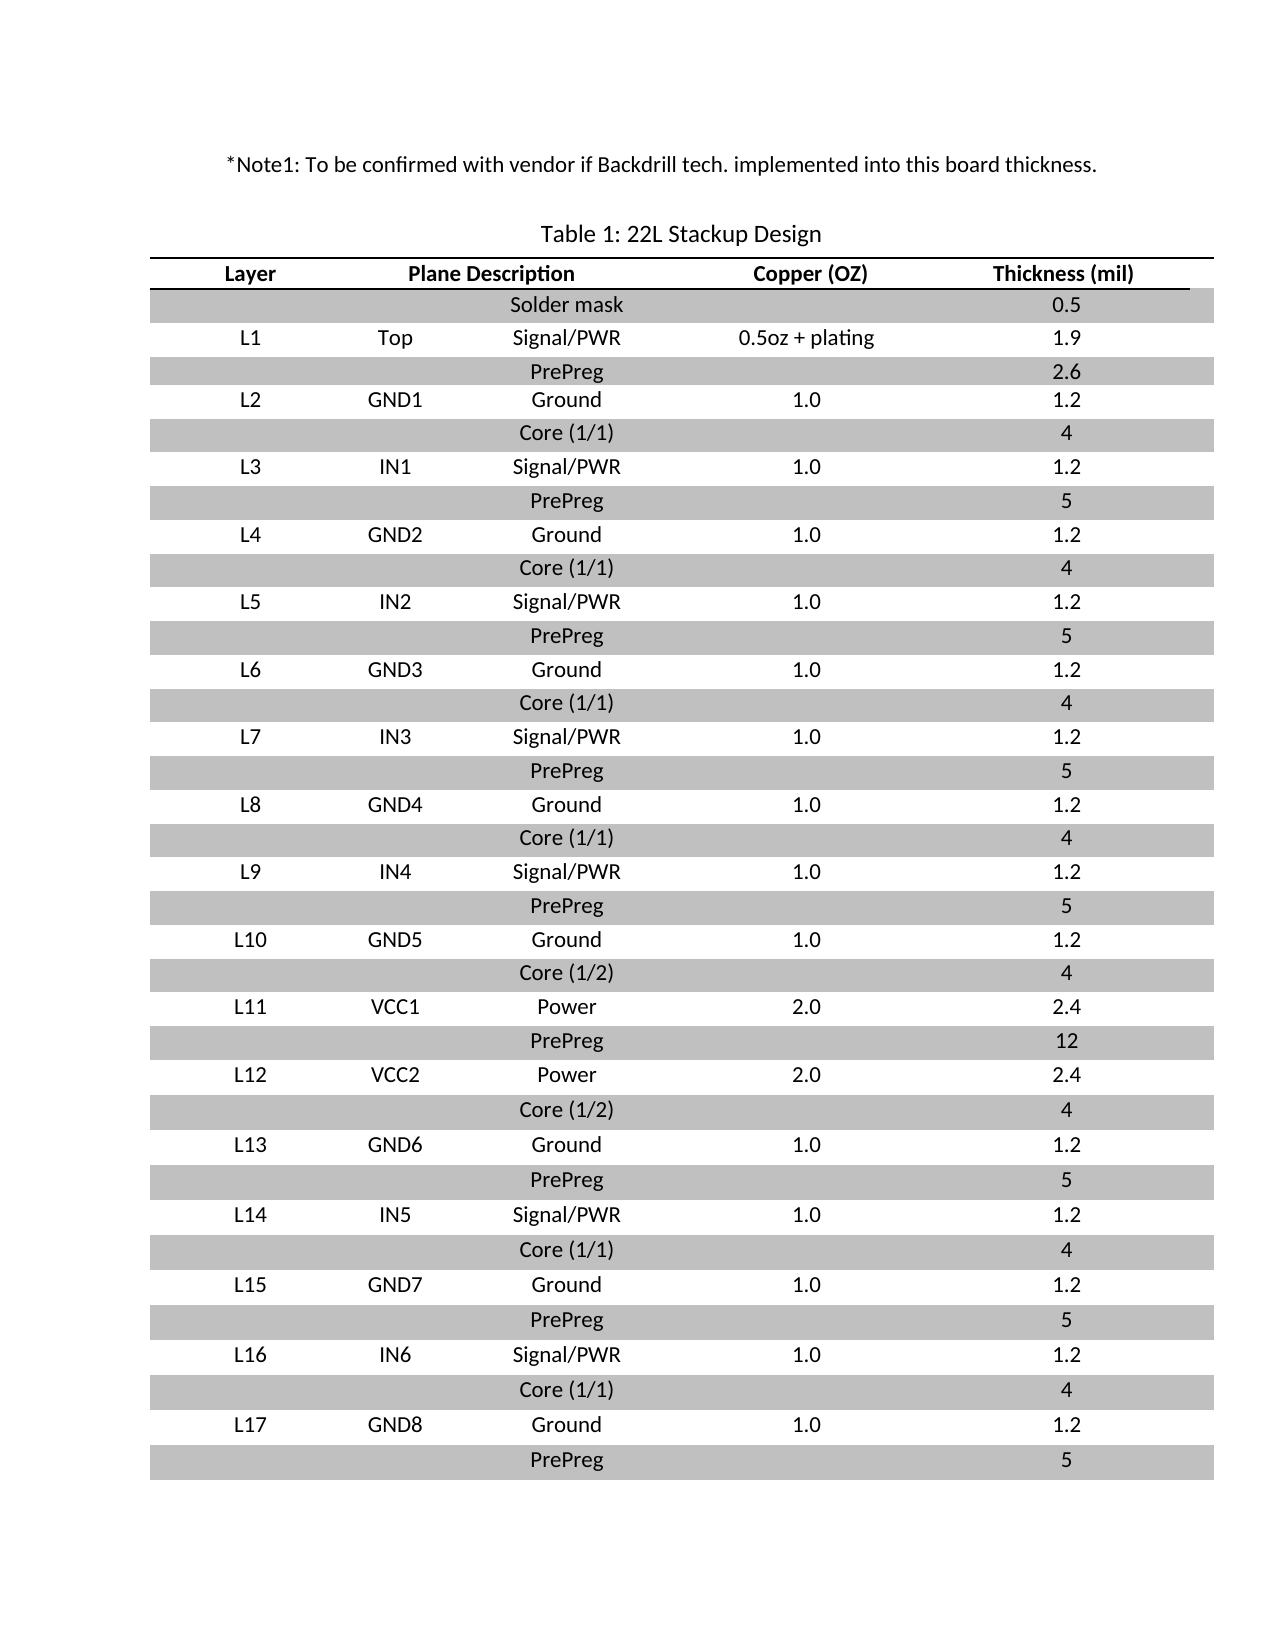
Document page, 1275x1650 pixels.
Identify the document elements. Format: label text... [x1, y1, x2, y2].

table_cell 1.0 [694, 655, 919, 688]
table_cell [351, 1165, 440, 1200]
table_cell Signal/PWR [440, 452, 694, 486]
table_cell [150, 689, 351, 722]
table_cell Signal/PWR [440, 1200, 694, 1235]
table_cell GND8 [351, 1410, 440, 1445]
table_cell L12 [150, 1060, 351, 1095]
table_cell Core (1/1) [440, 1235, 694, 1270]
table_cell 2.0 [694, 992, 919, 1026]
table_cell [351, 756, 440, 790]
table_cell L13 [150, 1130, 351, 1165]
table_cell L2 [150, 385, 351, 418]
table_cell 4 [919, 689, 1214, 722]
table_cell [351, 621, 440, 655]
table_cell Ground [440, 1130, 694, 1165]
table_header Copper (OZ) [722, 259, 937, 288]
table_cell [150, 1445, 351, 1480]
table_cell L15 [150, 1270, 351, 1305]
table_cell 5 [919, 756, 1214, 790]
table_cell 1.2 [919, 1270, 1214, 1305]
table_cell IN4 [351, 857, 440, 891]
table_cell VCC2 [351, 1060, 440, 1095]
table_cell GND1 [351, 385, 440, 418]
table_cell GND5 [351, 925, 440, 958]
table_cell [351, 1095, 440, 1130]
table_cell 1.2 [919, 857, 1214, 891]
table_cell Solder mask [440, 290, 694, 323]
table_cell Ground [440, 385, 694, 418]
table_cell [694, 621, 919, 655]
table_cell 1.0 [694, 1410, 919, 1445]
table_cell IN6 [351, 1340, 440, 1375]
table_cell L11 [150, 992, 351, 1026]
table_cell [694, 419, 919, 452]
table_cell [150, 621, 351, 655]
table_cell 1.0 [694, 452, 919, 486]
table_cell IN3 [351, 722, 440, 756]
table_cell 1.2 [919, 452, 1214, 486]
table_cell 1.2 [919, 722, 1214, 756]
table_cell 5 [919, 1445, 1214, 1480]
table_cell Core (1/2) [440, 1095, 694, 1130]
table_cell 4 [919, 419, 1214, 452]
table_cell 5 [919, 486, 1214, 520]
table_cell [150, 1235, 351, 1270]
table_cell Signal/PWR [440, 857, 694, 891]
table_cell [351, 959, 440, 992]
table_cell [351, 1375, 440, 1410]
table_cell GND4 [351, 790, 440, 823]
table_cell [694, 1375, 919, 1410]
table_cell [351, 689, 440, 722]
table_cell GND7 [351, 1270, 440, 1305]
table_cell [150, 290, 351, 323]
table_cell 1.0 [694, 857, 919, 891]
table_cell L1 [150, 323, 351, 357]
table_cell [694, 824, 919, 857]
table_header Layer [150, 259, 351, 288]
table_cell Signal/PWR [440, 323, 694, 357]
table_cell [694, 689, 919, 722]
table_cell 1.2 [919, 385, 1214, 418]
table_cell 1.2 [919, 925, 1214, 958]
table_cell [694, 756, 919, 790]
table_cell [694, 486, 919, 520]
table_cell 1.2 [919, 587, 1214, 621]
table_cell [351, 419, 440, 452]
table_cell [694, 959, 919, 992]
table_cell 1.0 [694, 1200, 919, 1235]
table_cell 0.5 [919, 288, 1214, 323]
table_cell Core (1/1) [440, 554, 694, 587]
table_cell [351, 1445, 440, 1480]
table_cell IN5 [351, 1200, 440, 1235]
table_cell 1.2 [919, 1130, 1214, 1165]
list *Note1: To be confirmed with vendor if Backdrill tech. implemented into this board thickness. [225, 150, 1125, 178]
table_cell Core (1/1) [440, 419, 694, 452]
table_cell [351, 357, 440, 385]
table_cell PrePreg [440, 1305, 694, 1340]
table_cell [150, 1095, 351, 1130]
table_cell [694, 1445, 919, 1480]
table_cell [351, 486, 440, 520]
table_cell [694, 290, 919, 323]
table_cell Ground [440, 1410, 694, 1445]
table_cell Ground [440, 655, 694, 688]
table_cell L9 [150, 857, 351, 891]
table_cell [150, 486, 351, 520]
table_cell L16 [150, 1340, 351, 1375]
table_cell [150, 756, 351, 790]
table_cell PrePreg [440, 357, 694, 385]
table_cell 5 [919, 1305, 1214, 1340]
table_cell 1.2 [919, 655, 1214, 688]
table_cell Signal/PWR [440, 722, 694, 756]
table_cell [351, 554, 440, 587]
table_cell Power [440, 992, 694, 1026]
table_cell 2.0 [694, 1060, 919, 1095]
table_cell PrePreg [440, 1445, 694, 1480]
table_cell GND6 [351, 1130, 440, 1165]
table_cell 1.2 [919, 1410, 1214, 1445]
table_cell 1.0 [694, 1270, 919, 1305]
table_cell Core (1/1) [440, 689, 694, 722]
table_cell 1.2 [919, 790, 1214, 823]
table_cell 2.4 [919, 992, 1214, 1026]
table_cell [150, 419, 351, 452]
table_cell 4 [919, 554, 1214, 587]
table_cell [351, 290, 440, 323]
table_cell 4 [919, 1235, 1214, 1270]
table_cell Ground [440, 520, 694, 553]
table_cell 1.0 [694, 385, 919, 418]
table_cell L17 [150, 1410, 351, 1445]
table_cell 1.2 [919, 1200, 1214, 1235]
table_cell 1.0 [694, 1130, 919, 1165]
table_cell 1.9 [919, 323, 1214, 357]
table_cell 2.4 [919, 1060, 1214, 1095]
table_cell PrePreg [440, 1026, 694, 1060]
table_cell L6 [150, 655, 351, 688]
table_cell Ground [440, 925, 694, 958]
table_cell [694, 891, 919, 925]
table_cell 1.0 [694, 925, 919, 958]
table_cell Signal/PWR [440, 1340, 694, 1375]
table_cell L5 [150, 587, 351, 621]
table_cell [351, 1305, 440, 1340]
table_cell 1.0 [694, 587, 919, 621]
table_cell [694, 1305, 919, 1340]
table_cell 1.0 [694, 1340, 919, 1375]
table_cell 4 [919, 824, 1214, 857]
table_cell [351, 1235, 440, 1270]
table_cell Core (1/1) [440, 1375, 694, 1410]
table_cell 4 [919, 1375, 1214, 1410]
table_cell L7 [150, 722, 351, 756]
table_cell PrePreg [440, 756, 694, 790]
table_cell GND2 [351, 520, 440, 553]
table_cell [150, 891, 351, 925]
table_cell VCC1 [351, 992, 440, 1026]
table_cell [694, 357, 919, 385]
table_cell [351, 1026, 440, 1060]
table_cell PrePreg [440, 621, 694, 655]
table_header Thickness (mil) [938, 259, 1189, 288]
table_cell 0.5oz + plating [694, 323, 919, 357]
table_cell L3 [150, 452, 351, 486]
table_cell [694, 1235, 919, 1270]
table_cell PrePreg [440, 891, 694, 925]
table_cell 1.0 [694, 790, 919, 823]
table_cell Ground [440, 1270, 694, 1305]
table_cell [351, 824, 440, 857]
table_cell 2.6 [919, 357, 1214, 385]
table_cell [150, 1026, 351, 1060]
table_cell [694, 1165, 919, 1200]
table_cell 1.2 [919, 1340, 1214, 1375]
table_cell 1.2 [919, 520, 1214, 553]
table_cell PrePreg [440, 1165, 694, 1200]
table_cell 4 [919, 1095, 1214, 1130]
table_cell 5 [919, 891, 1214, 925]
table_cell IN2 [351, 587, 440, 621]
table_cell [150, 1375, 351, 1410]
table_cell [694, 554, 919, 587]
table_cell 1.0 [694, 520, 919, 553]
table_cell 5 [919, 621, 1214, 655]
table_cell [150, 959, 351, 992]
table_cell [150, 1305, 351, 1340]
table_cell L14 [150, 1200, 351, 1235]
table_cell [150, 1165, 351, 1200]
table_cell L8 [150, 790, 351, 823]
table_cell 5 [919, 1165, 1214, 1200]
table_cell [351, 891, 440, 925]
table_cell [694, 1026, 919, 1060]
table_cell [694, 1095, 919, 1130]
table_cell L10 [150, 925, 351, 958]
table_cell L4 [150, 520, 351, 553]
table_cell Signal/PWR [440, 587, 694, 621]
table_cell Core (1/2) [440, 959, 694, 992]
table_cell GND3 [351, 655, 440, 688]
table_cell [150, 357, 351, 385]
table_cell 4 [919, 959, 1214, 992]
table_cell Power [440, 1060, 694, 1095]
table_cell Ground [440, 790, 694, 823]
table_cell [150, 824, 351, 857]
table_cell IN1 [351, 452, 440, 486]
table_cell Top [351, 323, 440, 357]
table_cell [150, 554, 351, 587]
table_cell 1.0 [694, 722, 919, 756]
table_cell PrePreg [440, 486, 694, 520]
table_cell Core (1/1) [440, 824, 694, 857]
table_cell 12 [919, 1026, 1214, 1060]
table_header Plane Description [351, 259, 722, 288]
